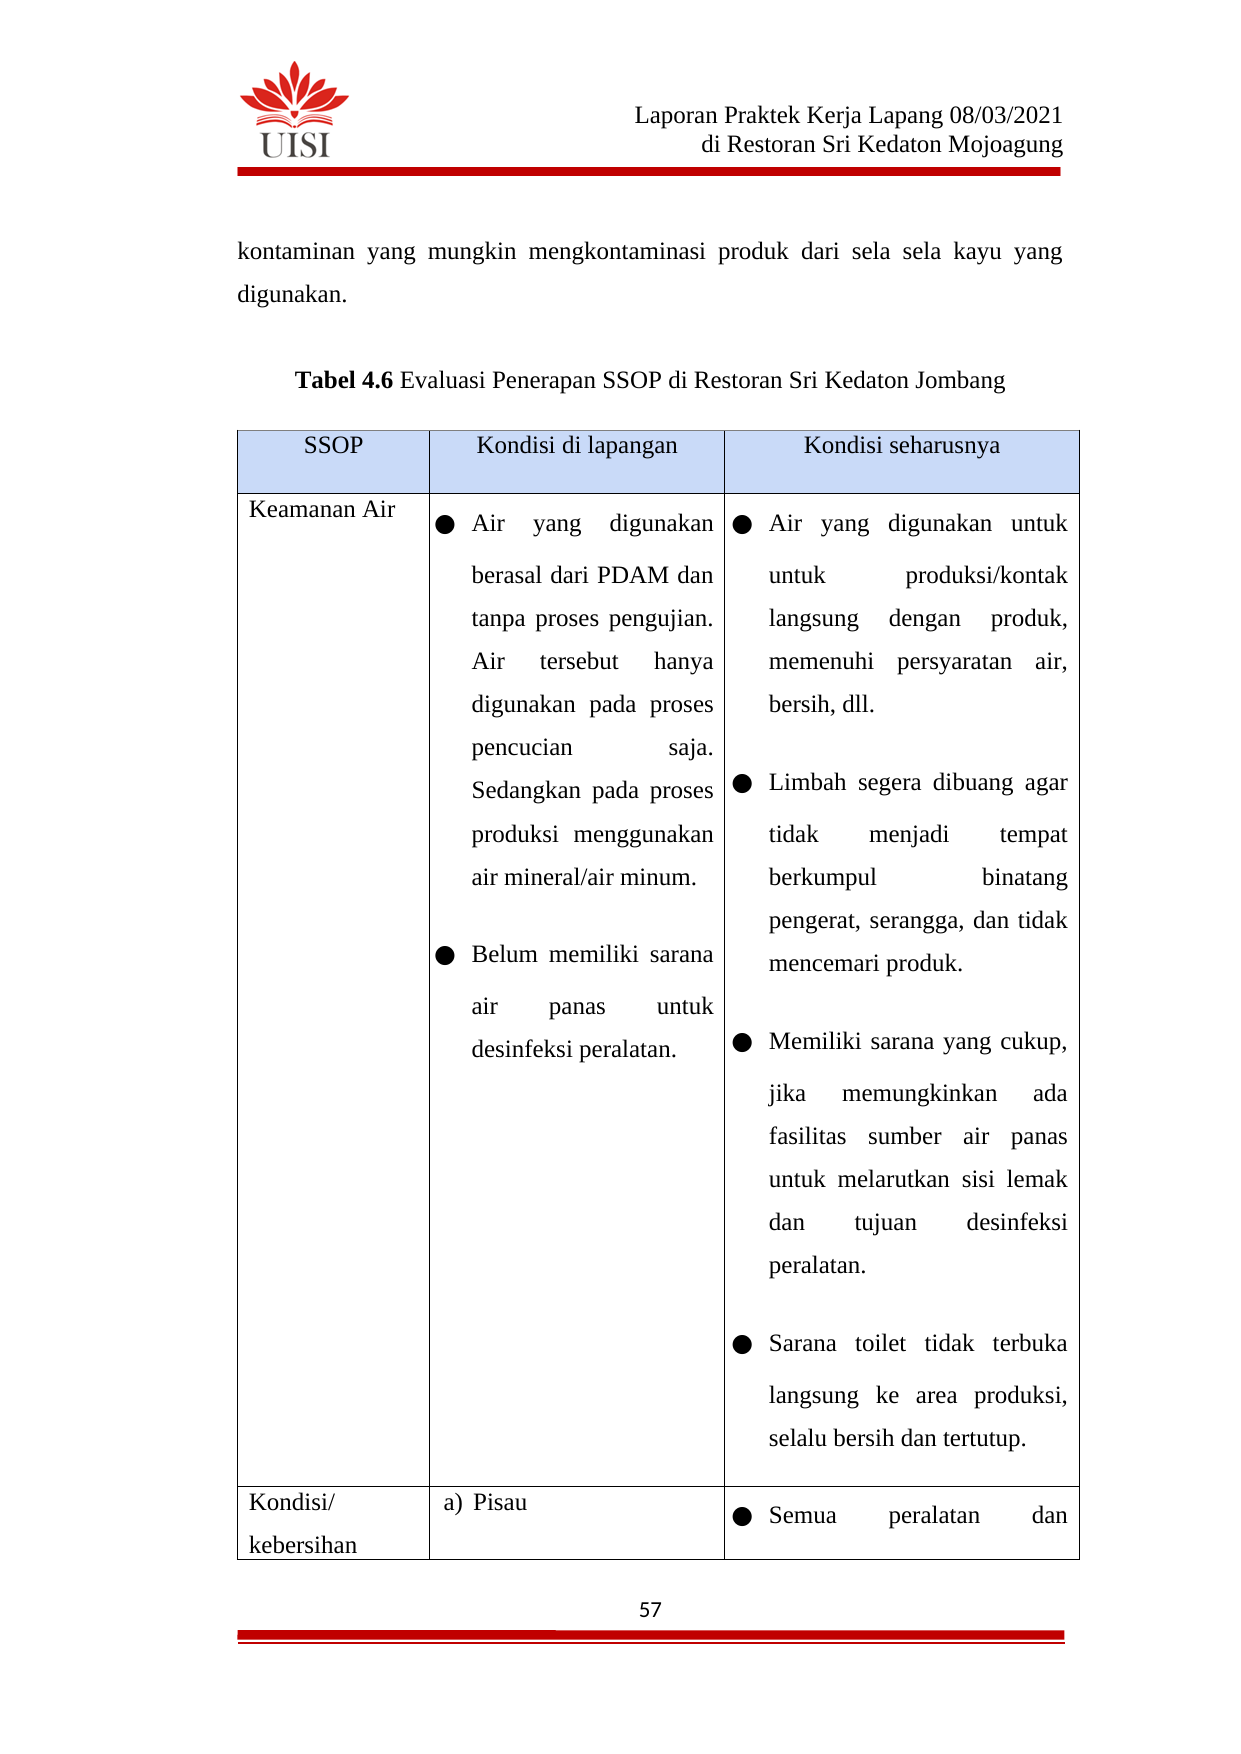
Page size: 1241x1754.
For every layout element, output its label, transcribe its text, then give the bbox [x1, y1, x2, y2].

table_header SSOP [238, 431, 429, 493]
table_header Kondisi di lapangan [430, 431, 724, 493]
table_cell Keamanan Air [238, 494, 429, 1486]
table_header Kondisi seharusnya [725, 431, 1079, 493]
picture [237, 61, 1064, 176]
table_cell Kondisi/ kebersihan permukaan yang kontak dengan makanan [238, 1487, 429, 1559]
table_cell Air yang digunakan berasal dari PDAM dan tanpa proses pengujian. Air tersebut hanya digunakan pada proses pencucian saja. Sedangkan pada proses produksi menggunakan air mineral/air minum. Belum memiliki sarana air panas untuk desinfeksi peralatan. [430, 494, 724, 1486]
table_cell Air yang digunakan untuk untuk produksi/kontak langsung dengan produk, memenuhi persyaratan air, bersih, dll. Limbah segera dibuang agar tidak menjadi tempat berkumpul binatang pengerat, serangga, dan tidak mencemari produk. Memiliki sarana yang cukup, jika memungkinkan ada fasilitas sumber air panas untuk melarutkan sisi lemak dan tujuan desinfeksi peralatan. Sarana toilet tidak terbuka langsung ke area produksi, selalu bersih dan tertutup. [725, 494, 1079, 1486]
text Tabel 4.6 Evaluasi Penerapan SSOP di Restoran Sri Kedaton Jombang [237, 366, 1063, 394]
